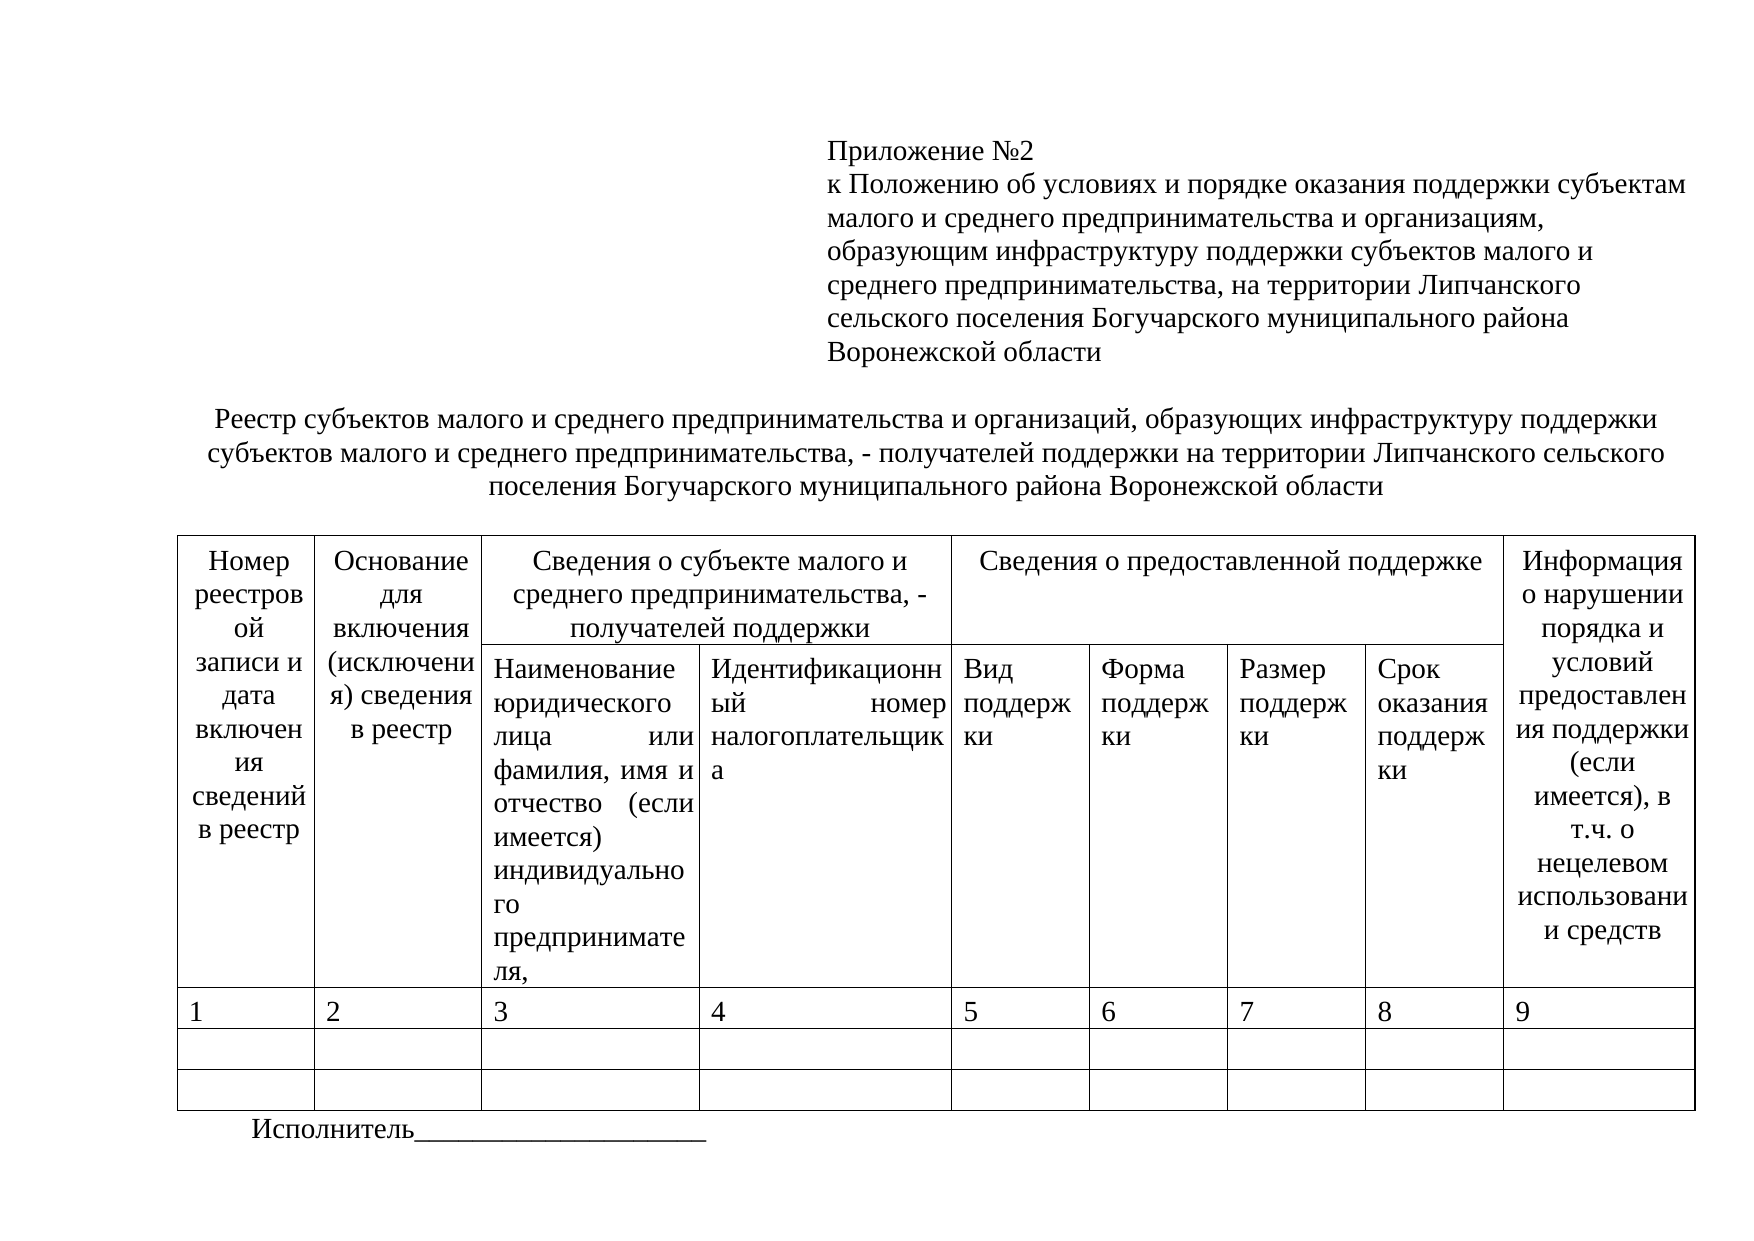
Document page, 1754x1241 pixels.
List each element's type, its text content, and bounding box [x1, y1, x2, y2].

table_cell Размер поддержки [1228, 645, 1365, 987]
table_cell [1228, 1029, 1365, 1069]
table_cell [1504, 1029, 1694, 1069]
table_header Основание для включения (исключения) сведения в реестр [315, 536, 481, 987]
table_cell [1228, 1070, 1365, 1110]
text Исполнитель____________________ [177, 1111, 1695, 1145]
table_cell [315, 1070, 481, 1110]
table_header Сведения о предоставленной поддержке [952, 536, 1503, 644]
table_cell 3 [482, 988, 699, 1028]
table_cell Идентификационный номер налогоплательщика [700, 645, 951, 987]
table_cell [1366, 1070, 1503, 1110]
table_cell 1 [178, 988, 314, 1028]
table_cell 2 [315, 988, 481, 1028]
table_cell [952, 1029, 1089, 1069]
table_cell 5 [952, 988, 1089, 1028]
table_cell [1090, 1029, 1227, 1069]
table_cell 9 [1504, 988, 1694, 1028]
table_header Информация о нарушении порядка и условий предоставления поддержки (если имеется), в т.ч. о нецелевом использовании средств [1504, 536, 1694, 987]
table_cell [1504, 1070, 1694, 1110]
text Реестр субъектов малого и среднего предпринимательства и организаций, образующих инфраструктуру поддержки субъектов малого и среднего предпринимательства, - получателей поддержки на территории Липчанского сельского поселения Богучарского муниципального района Воронежской области [177, 401, 1695, 502]
table_cell 7 [1228, 988, 1365, 1028]
table_cell [178, 1070, 314, 1110]
table_cell [700, 1070, 951, 1110]
table_cell [1090, 1070, 1227, 1110]
table_cell [1366, 1029, 1503, 1069]
table_cell [952, 1070, 1089, 1110]
table_cell [178, 1029, 314, 1069]
table_cell 6 [1090, 988, 1227, 1028]
table_cell [482, 1029, 699, 1069]
table_cell Вид поддержки [952, 645, 1089, 987]
table_cell 4 [700, 988, 951, 1028]
table_cell [315, 1029, 481, 1069]
table_header Сведения о субъекте малого и среднего предпринимательства, - получателей поддержки [482, 536, 951, 644]
table_cell Срок оказания поддержки [1366, 645, 1503, 987]
table_cell Форма поддержки [1090, 645, 1227, 987]
table_cell Наименование юридического лица или фамилия, имя и отчество (если имеется) индивидуального предпринимателя, [482, 645, 699, 987]
text к Положению об условиях и порядке оказания поддержки субъектам малого и среднего предпринимательства и организациям, образующим инфраструктуру поддержки субъектов малого и среднего предпринимательства, на территории Липчанского сельского поселения Богучарского муниципального района Воронежской области [827, 166, 1695, 368]
text Приложение №2 [827, 133, 1695, 166]
table_cell 8 [1366, 988, 1503, 1028]
table_header Номер реестров ой записи и дата включения сведений в реестр [178, 536, 314, 987]
table_cell [482, 1070, 699, 1110]
table_cell [700, 1029, 951, 1069]
